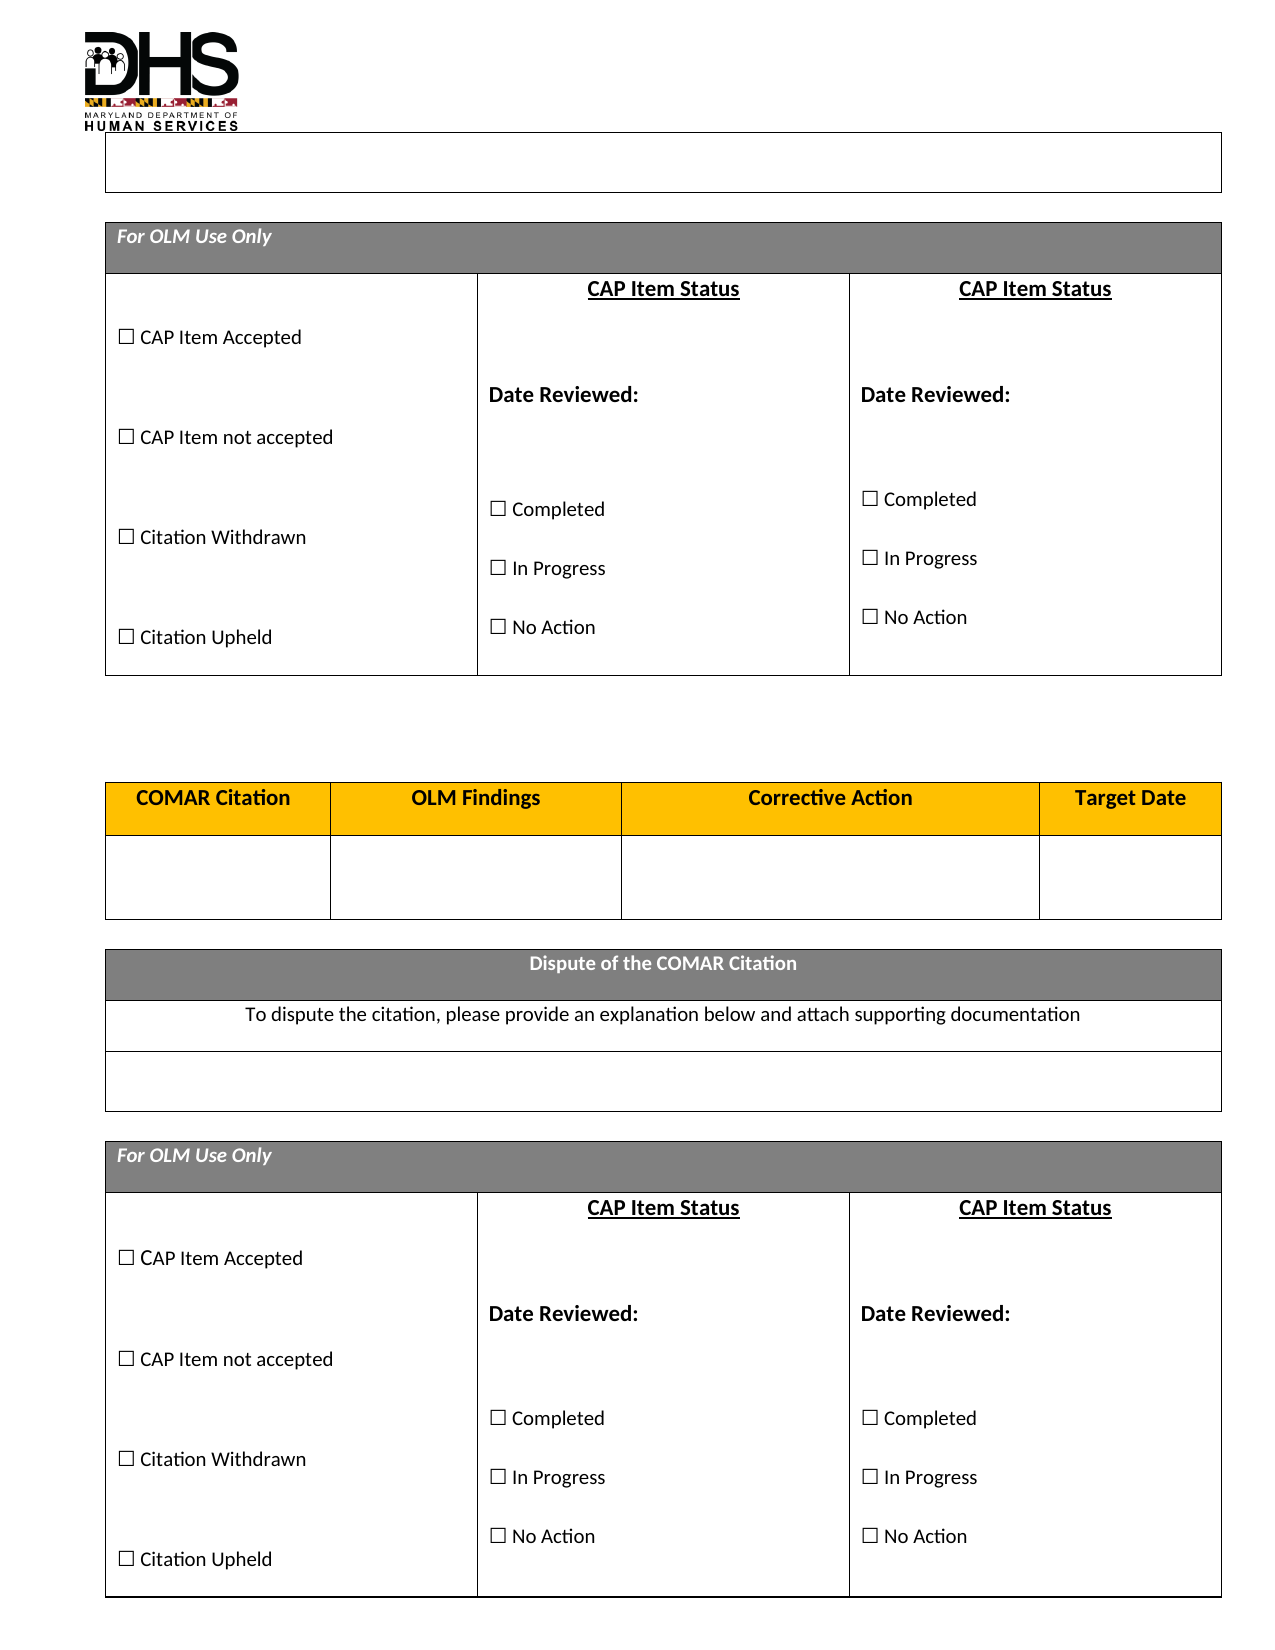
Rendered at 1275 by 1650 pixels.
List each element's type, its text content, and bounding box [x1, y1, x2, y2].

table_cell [478, 274, 849, 674]
table_header Dispute of the COMAR Citation [106, 950, 1221, 1000]
table_cell [331, 836, 621, 918]
table_cell CAP Item Status Date Reviewed: ☐ Completed ☐ In Progress ☐ No Action [478, 1193, 849, 1596]
table_cell [1040, 836, 1221, 918]
table_header For OLM Use Only [106, 223, 1221, 273]
picture [85, 32, 239, 131]
table_cell CAP Item Status Date Reviewed: ☐ Completed ☐ In Progress ☐ No Action [850, 1193, 1221, 1596]
table_cell ☐ CAP Item Accepted ☐ CAP Item not accepted ☐ Citation Withdrawn ☐ Citation Upheld [106, 1193, 477, 1596]
table_header Corrective Action [622, 783, 1039, 835]
table_header Target Date [1040, 783, 1221, 835]
table_header COMAR Citation [106, 783, 330, 835]
table_cell [622, 836, 1039, 918]
table_cell [106, 1052, 1221, 1111]
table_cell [850, 274, 1221, 674]
table_header For OLM Use Only [106, 1142, 1221, 1192]
table_cell [106, 836, 330, 918]
table_cell To dispute the citation, please provide an explanation below and attach supporting documentation [106, 1001, 1221, 1051]
table_cell [106, 133, 1221, 192]
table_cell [106, 274, 477, 674]
table_header OLM Findings [331, 783, 621, 835]
